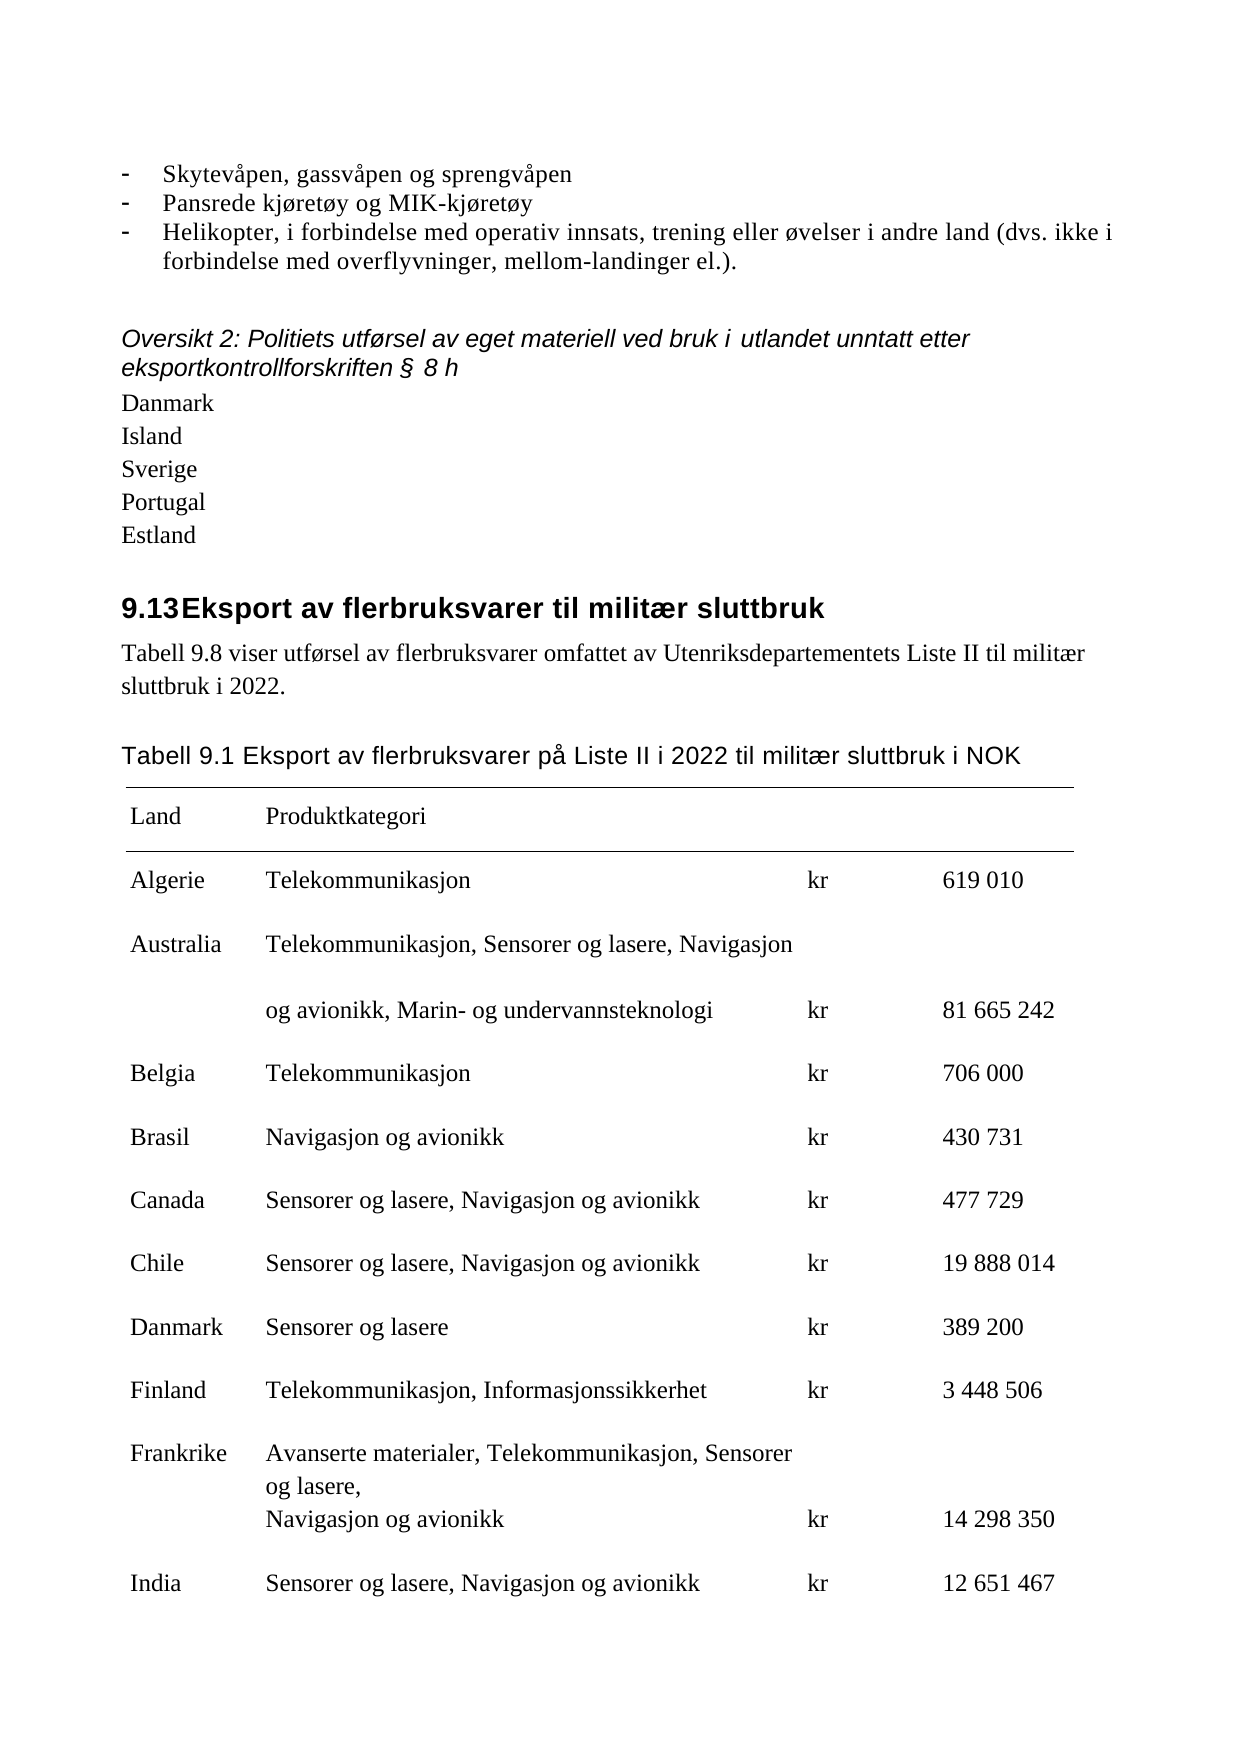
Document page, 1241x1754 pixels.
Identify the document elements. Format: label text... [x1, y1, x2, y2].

text Eksport av flerbruksvarer på Liste II i 2022 til militær sluttbruk i NOK [121, 741, 1119, 770]
list Helikopter, i forbindelse med operativ innsats, trening eller øvelser i andre land (dvs. ikke i forbindelse med overflyvninger, mellom-landinger el.). [121, 217, 1119, 274]
text Oversikt 2: Politiets utførsel av eget materiell ved bruk i utlandet unntatt etter eksportkontrollforskriften § 8 h [121, 324, 1119, 382]
subtitle Eksport av flerbruksvarer til militær sluttbruk [121, 591, 1119, 624]
list Danmark [121, 388, 1119, 417]
text Tabell 9.8 viser utførsel av flerbruksvarer omfattet av Utenriksdepartementets Liste II til militær sluttbruk i 2022. [121, 638, 1119, 699]
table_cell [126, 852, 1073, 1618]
list Pansrede kjøretøy og MIK-kjøretøy [121, 188, 1119, 217]
list Estland [121, 520, 1119, 549]
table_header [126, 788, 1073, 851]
list Portugal [121, 487, 1119, 516]
list Island [121, 421, 1119, 450]
list Skytevåpen, gassvåpen og sprengvåpen [121, 159, 1119, 188]
list Sverige [121, 454, 1119, 483]
